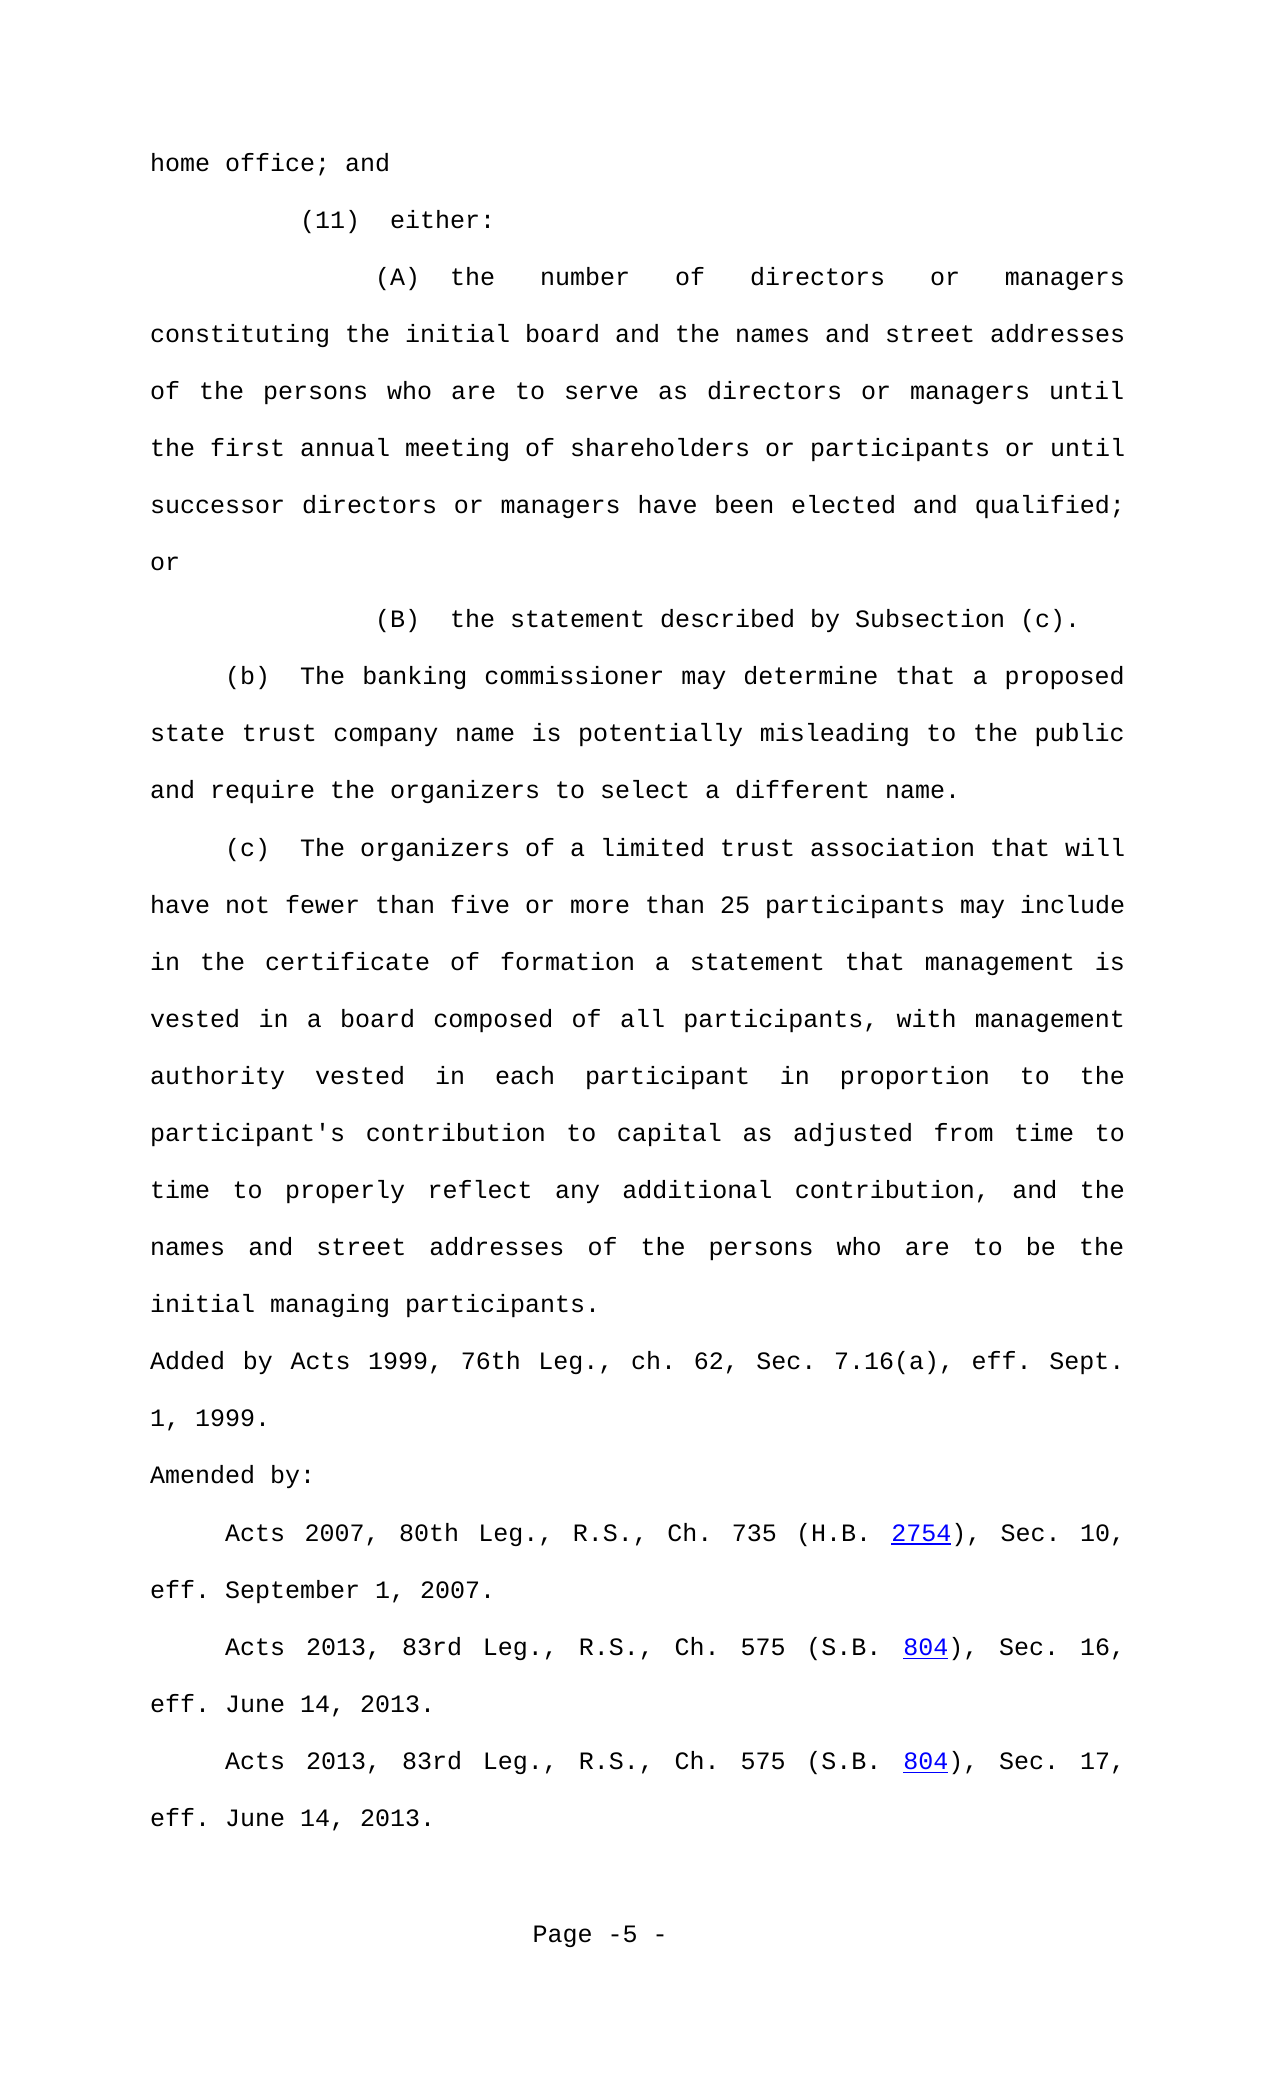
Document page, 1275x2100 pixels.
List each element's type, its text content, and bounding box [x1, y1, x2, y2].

text Acts 2013, 83rd Leg., R.S., Ch. 575 (S.B. 804), Sec. 16, eff. June 14, 2013. [150, 1634, 1125, 1720]
text (b) The banking commissioner may determine that a proposed state trust company name is potentially misleading to the public and require the organizers to select a different name. [150, 664, 1125, 806]
text Acts 2007, 80th Leg., R.S., Ch. 735 (H.B. 2754), Sec. 10, eff. September 1, 2007. [150, 1520, 1125, 1606]
text (B) the statement described by Subsection (c). [150, 607, 1125, 635]
text Amended by: [150, 1463, 1125, 1491]
text Added by Acts 1999, 76th Leg., ch. 62, Sec. 7.16(a), eff. Sept. 1, 1999. [150, 1349, 1125, 1434]
text (c) The organizers of a limited trust association that will have not fewer than five or more than 25 participants may include in the certificate of formation a statement that management is vested in a board composed of all participants, with management authority vested in each participant in proportion to the participant's contribution to capital as adjusted from time to time to properly reflect any additional contribution, and the names and street addresses of the persons who are to be the initial managing participants. [150, 835, 1125, 1320]
text Acts 2013, 83rd Leg., R.S., Ch. 575 (S.B. 804), Sec. 17, eff. June 14, 2013. [150, 1748, 1125, 1834]
text (A) the number of directors or managers constituting the initial board and the names and street addresses of the persons who are to serve as directors or managers until the first annual meeting of shareholders or participants or until successor directors or managers have been elected and qualified; or [150, 264, 1125, 578]
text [150, 150, 1125, 178]
text (11) either: [150, 207, 1125, 236]
